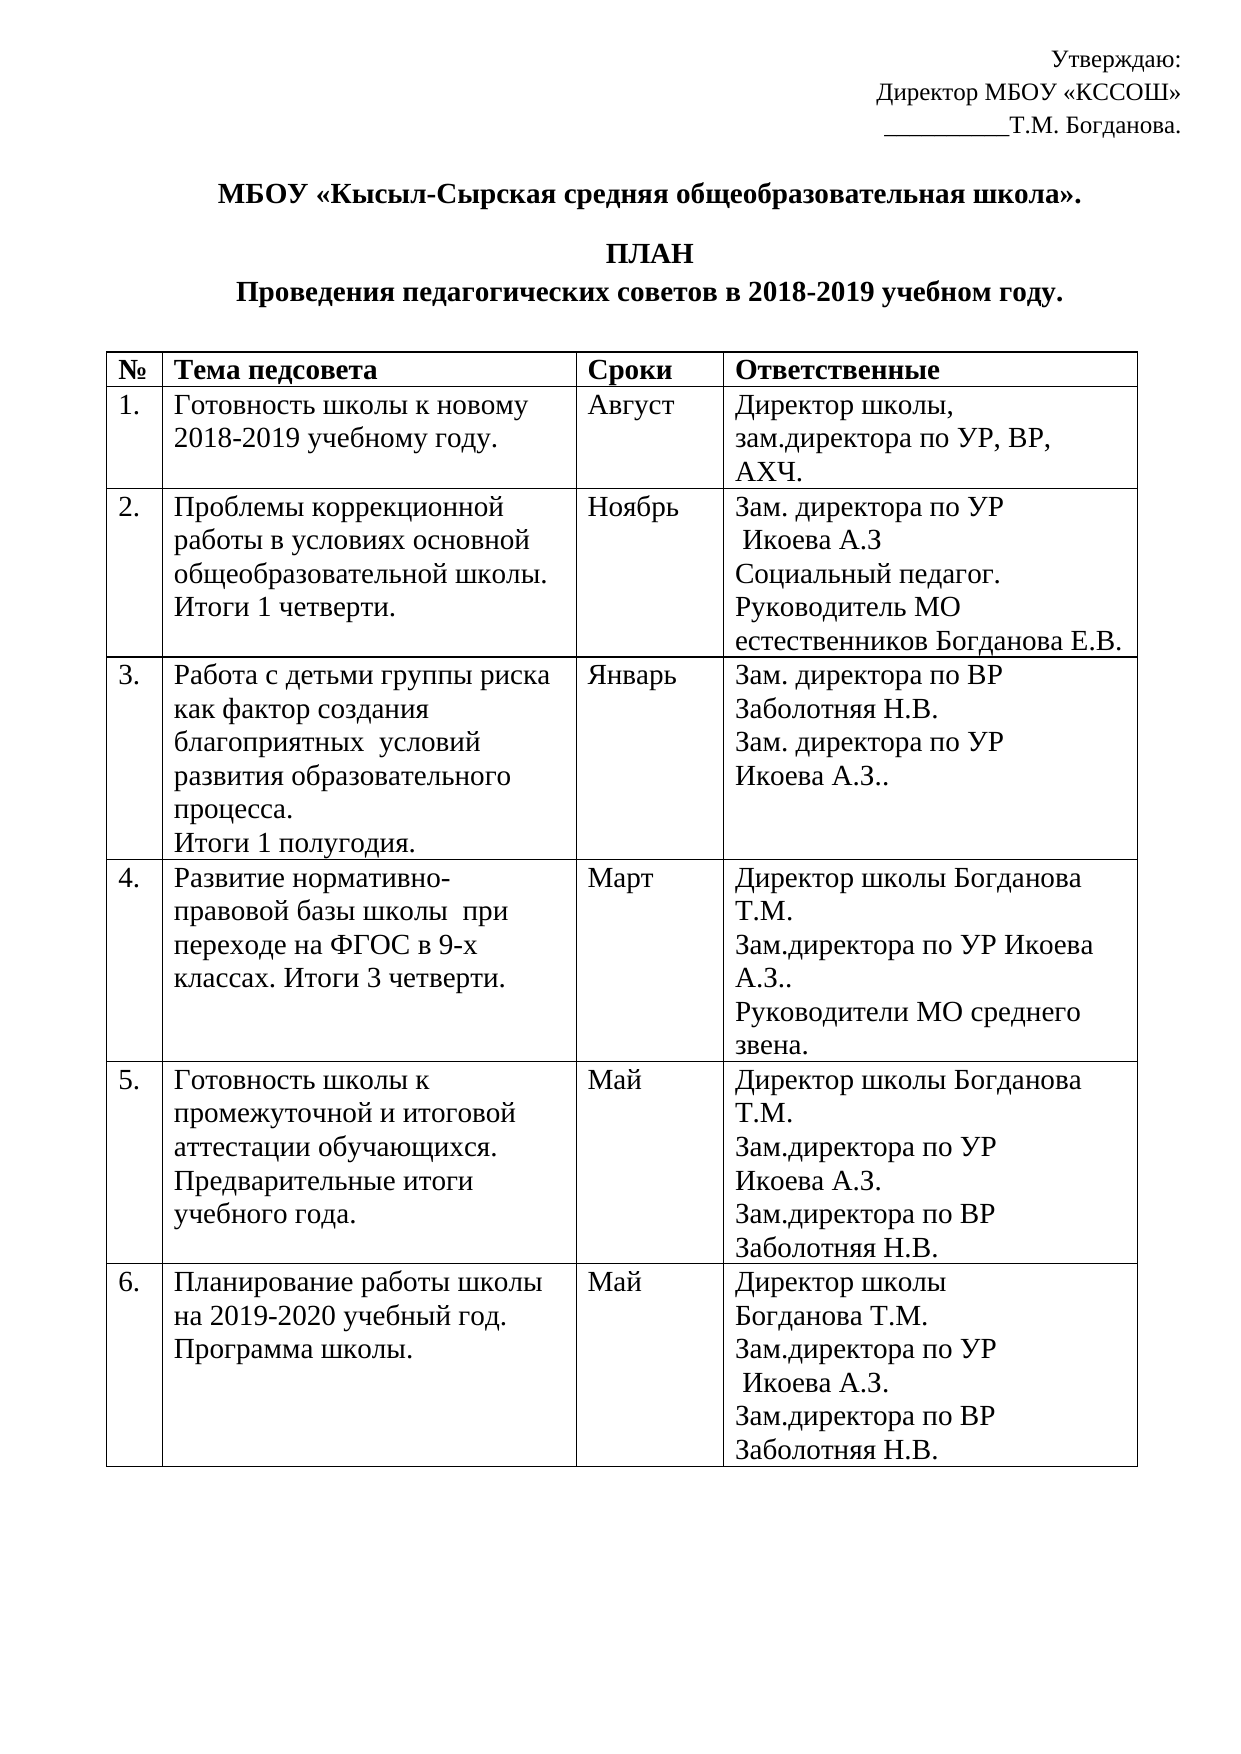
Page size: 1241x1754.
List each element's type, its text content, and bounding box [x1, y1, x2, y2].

table_header Ответственные [724, 353, 1137, 386]
table_cell Директор школы Богданова Т.М. Зам.директора по УР Икоева А.З. Зам.директора по ВР Заболотняя Н.В. [724, 1264, 1137, 1466]
text МБОУ «Кысыл-Сырская средняя общеобразовательная школа». [118, 176, 1181, 210]
table_cell Директор школы, зам.директора по УР, ВР, АХЧ. [724, 387, 1137, 488]
table_cell Зам. директора по УР Икоева А.З Социальный педагог. Руководитель МО естественников Богданова Е.В. [724, 489, 1137, 656]
table_cell 1. [107, 387, 162, 488]
table_cell Ноябрь [577, 489, 723, 656]
table_cell Май [577, 1062, 723, 1263]
table_cell Август [577, 387, 723, 488]
table_cell Планирование работы школы на 2019-2020 учебный год. Программа школы. [163, 1264, 576, 1466]
table_cell Готовность школы к новому 2018-2019 учебному году. [163, 387, 576, 488]
table_cell Зам. директора по ВР Заболотняя Н.В. Зам. директора по УР Икоева А.З.. [724, 658, 1137, 859]
table_cell Готовность школы к промежуточной и итоговой аттестации обучающихся. Предварительные итоги учебного года. [163, 1062, 576, 1263]
text Директор МБОУ «КССОШ» [118, 77, 1181, 106]
table_cell 5. [107, 1062, 162, 1263]
table_cell 4. [107, 860, 162, 1061]
text ПЛАН [118, 236, 1181, 269]
table_cell Развитие нормативно-правовой базы школы при переходе на ФГОС в 9-х классах. Итоги 3 четверти. [163, 860, 576, 1061]
table_cell 2. [107, 489, 162, 656]
table_cell 3. [107, 658, 162, 859]
text __________Т.М. Богданова. [118, 110, 1181, 139]
table_cell Работа с детьми группы риска как фактор создания благоприятных условий развития образовательного процесса. Итоги 1 полугодия. [163, 658, 576, 859]
table_cell Директор школы Богданова Т.М. Зам.директора по УР Икоева А.З.. Руководители МО среднего звена. [724, 860, 1137, 1061]
table_cell Январь [577, 658, 723, 859]
table_cell Проблемы коррекционной работы в условиях основной общеобразовательной школы. Итоги 1 четверти. [163, 489, 576, 656]
table_cell Директор школы Богданова Т.М. Зам.директора по УР Икоева А.З. Зам.директора по ВР Заболотняя Н.В. [724, 1062, 1137, 1263]
table_cell Март [577, 860, 723, 1061]
table_cell 6. [107, 1264, 162, 1466]
table_header № [107, 353, 162, 386]
text Утверждаю: [118, 44, 1181, 73]
table_cell Май [577, 1264, 723, 1466]
table_header Сроки [577, 353, 723, 386]
table_header Тема педсовета [163, 353, 576, 386]
text Проведения педагогических советов в 2018-2019 учебном году. [118, 274, 1181, 308]
